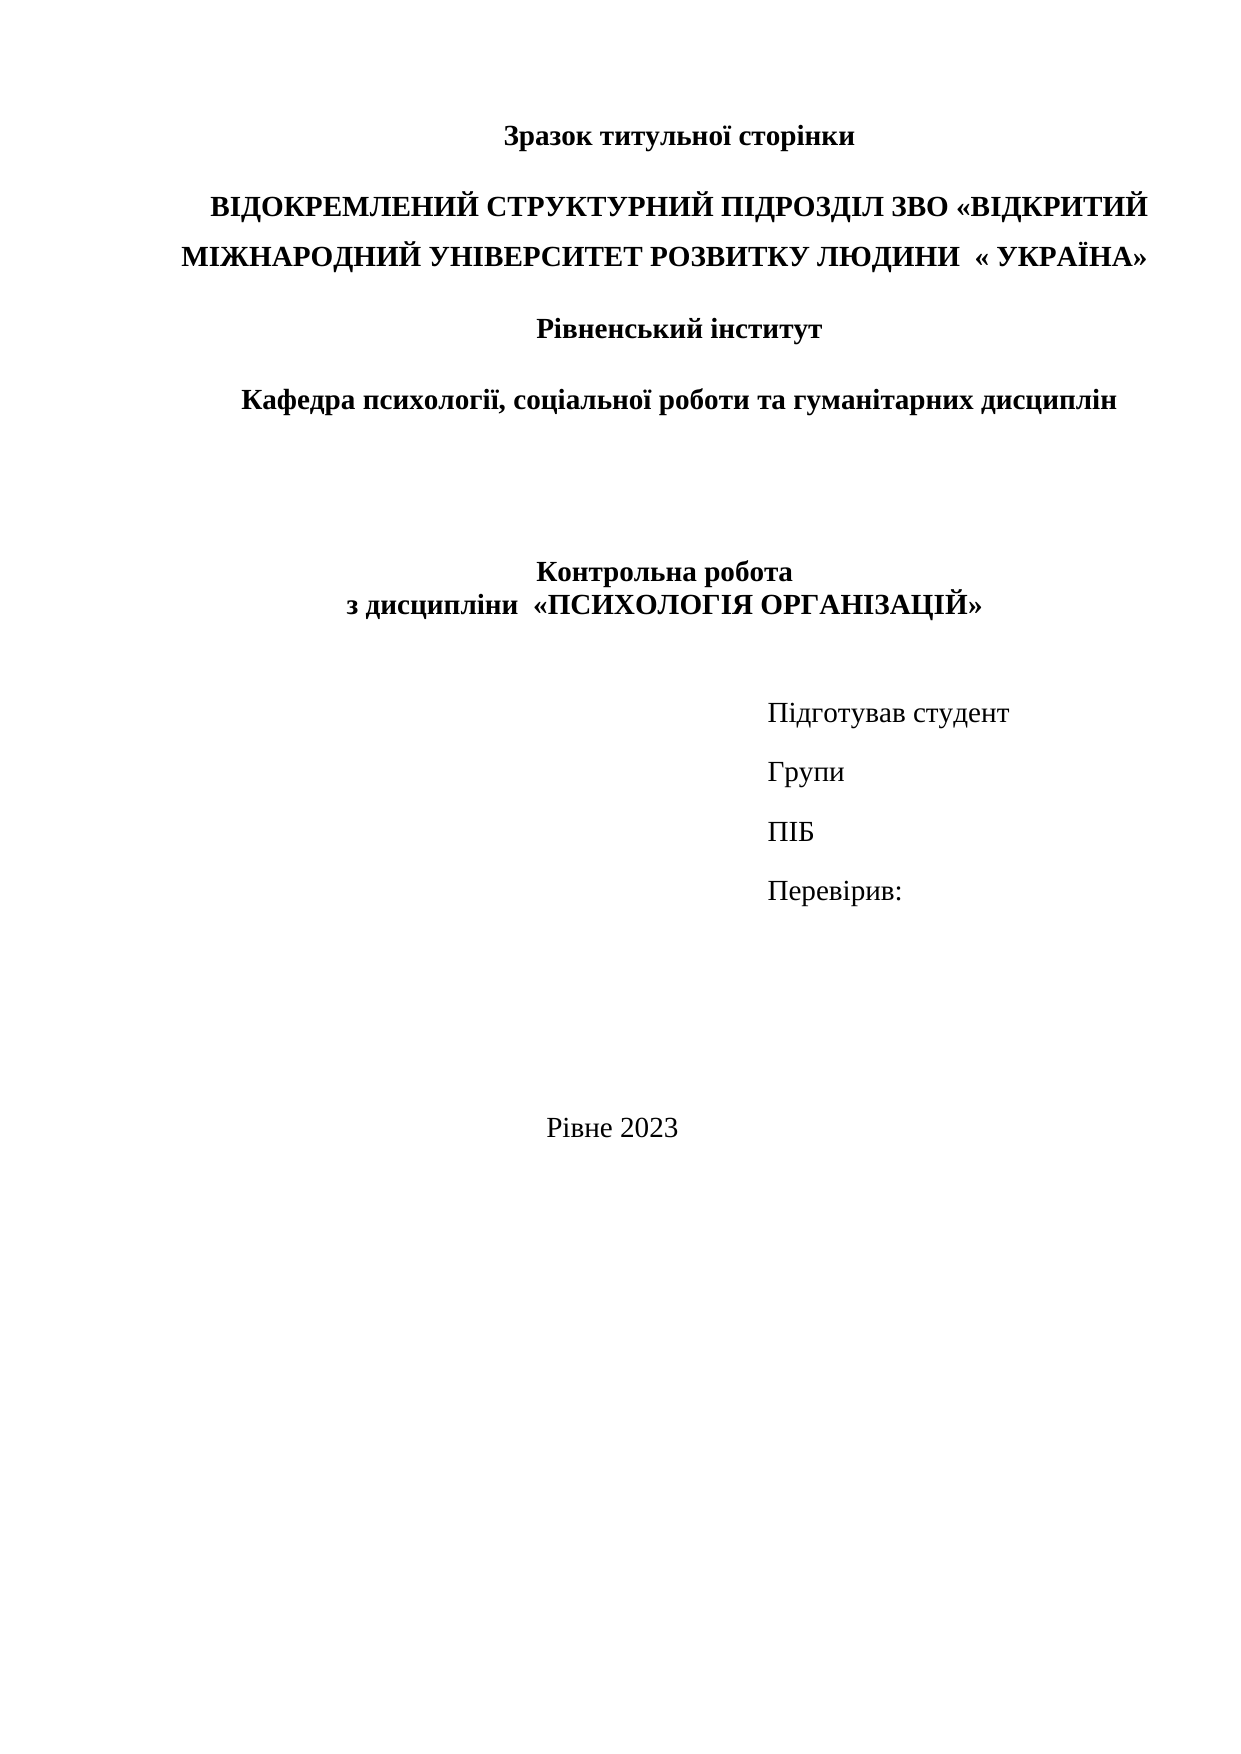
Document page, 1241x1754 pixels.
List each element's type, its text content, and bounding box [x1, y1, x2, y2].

text Контрольна робота [177, 554, 1152, 587]
text ПІБ [767, 814, 1152, 847]
text Підготував студент [767, 695, 1152, 728]
text Кафедра психології, соціальної роботи та гуманітарних дисциплін [177, 382, 1152, 415]
text Зразок титульної сторінки [177, 118, 1152, 152]
text Перевірив: [767, 873, 1152, 907]
text з дисципліни «ПСИХОЛОГІЯ ОРГАНІЗАЦІЙ» [177, 587, 1152, 621]
text Рівне 2023 [472, 1111, 1152, 1144]
text Рівненський інститут [177, 311, 1152, 344]
text Групи [767, 754, 1152, 788]
text ВІДОКРЕМЛЕНИЙ СТРУКТУРНИЙ ПІДРОЗДІЛ ЗВО «ВІДКРИТИЙ МІЖНАРОДНИЙ УНІВЕРСИТЕТ РОЗВИТКУ ЛЮДИНИ « УКРАЇНА» [177, 189, 1152, 273]
